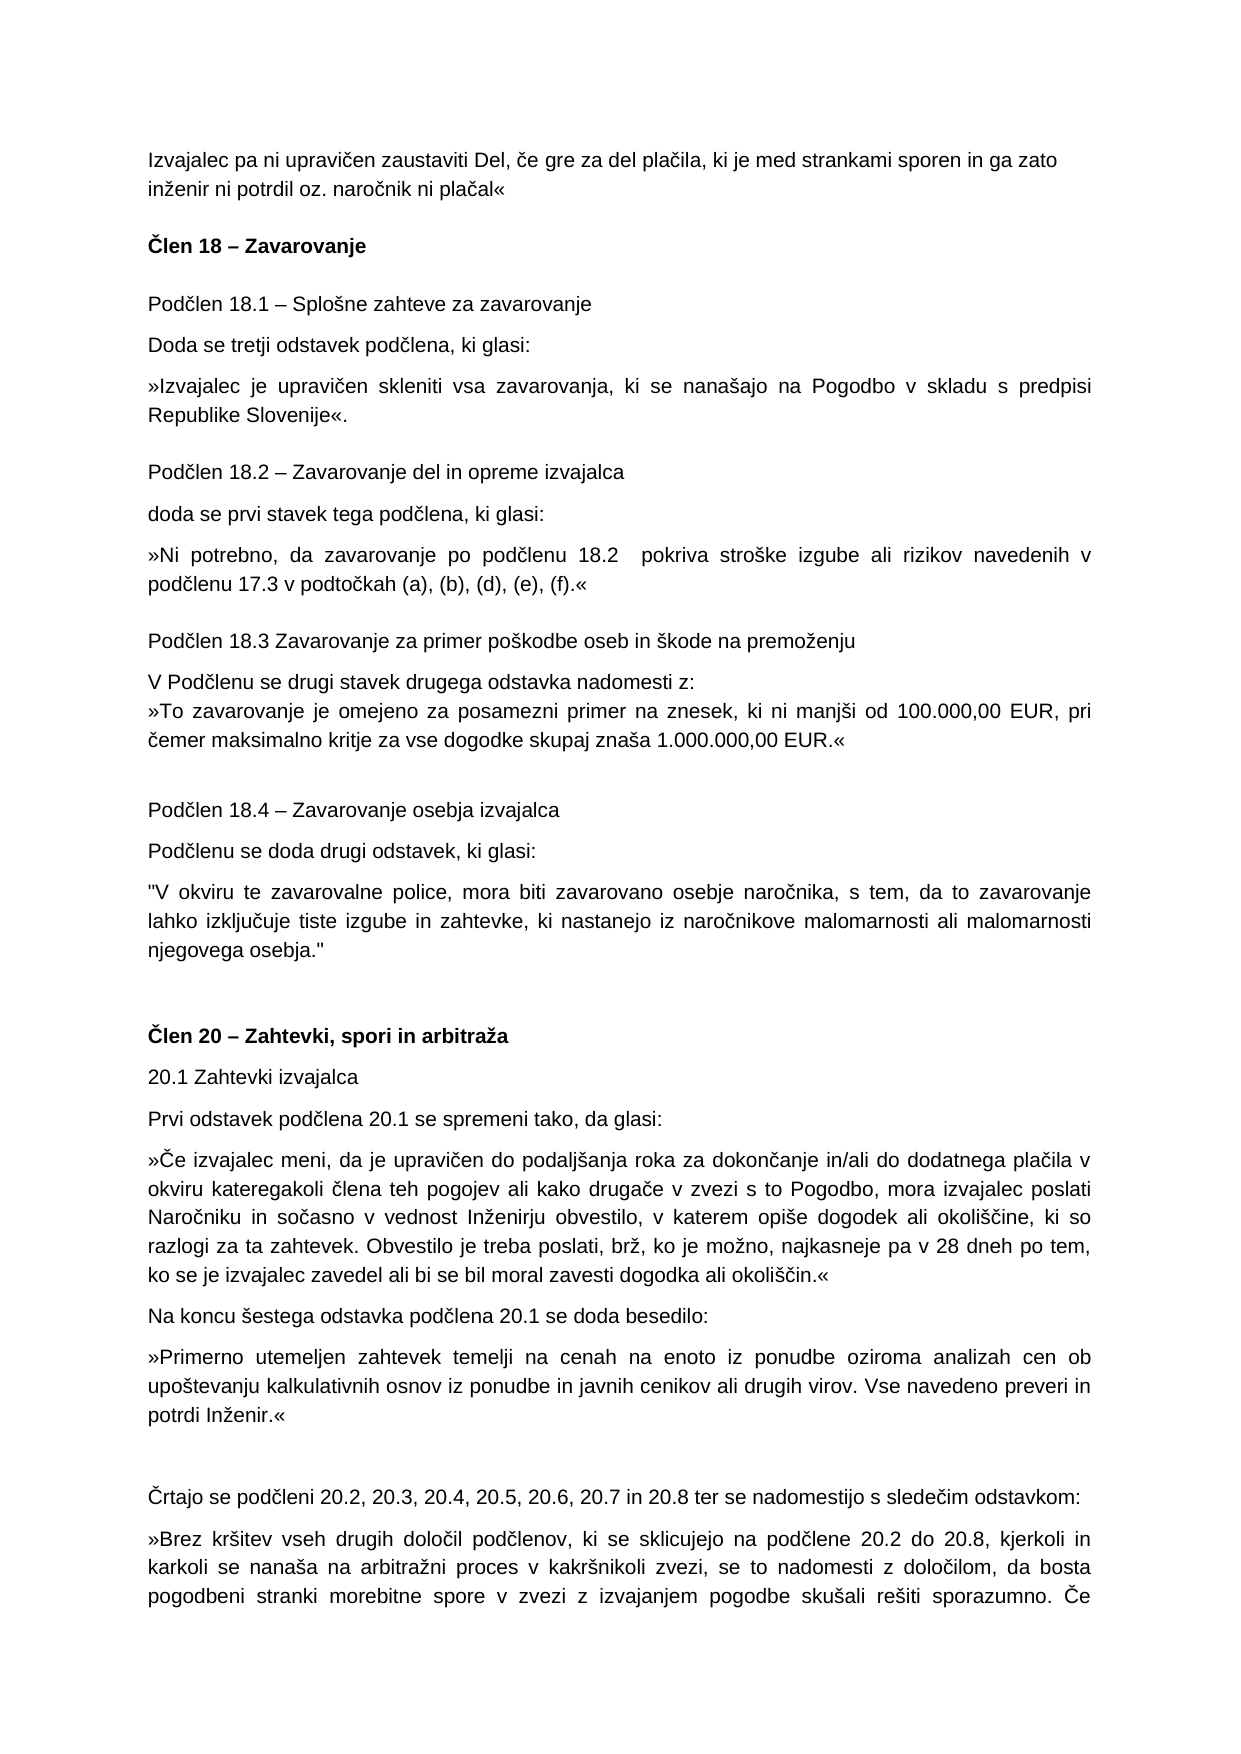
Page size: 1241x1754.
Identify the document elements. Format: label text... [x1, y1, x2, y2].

text »To zavarovanje je omejeno za posamezni primer na znesek, ki ni manjši od 100.000,00 EUR, pri čemer maksimalno kritje za vse dogodke skupaj znaša 1.000.000,00 EUR.« [148, 699, 1092, 752]
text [148, 1526, 1092, 1608]
text Črtajo se podčleni 20.2, 20.3, 20.4, 20.5, 20.6, 20.7 in 20.8 ter se nadomestijo s sledečim odstavkom: [148, 1485, 1092, 1509]
text »Če izvajalec meni, da je upravičen do podaljšanja roka za dokončanje in/ali do dodatnega plačila v okviru kateregakoli člena teh pogojev ali kako drugače v zvezi s to Pogodbo, mora izvajalec poslati Naročniku in sočasno v vednost Inženirju obvestilo, v katerem opiše dogodek ali okoliščine, ki so razlogi za ta zahtevek. Obvestilo je treba poslati, brž, ko je možno, najkasneje pa v 28 dneh po tem, ko se je izvajalec zavedel ali bi se bil moral zavesti dogodka ali okoliščin.« [148, 1148, 1092, 1287]
text doda se prvi stavek tega podčlena, ki glasi: [148, 501, 1092, 525]
text »Ni potrebno, da zavarovanje po podčlenu 18.2 pokriva stroške izgube ali rizikov navedenih v podčlenu 17.3 v podtočkah (a), (b), (d), (e), (f).« [148, 543, 1092, 595]
text 20.1 Zahtevki izvajalca [148, 1065, 1092, 1089]
text Člen 18 – Zavarovanje [148, 234, 1092, 258]
text »Primerno utemeljen zahtevek temelji na cenah na enoto iz ponudbe oziroma analizah cen ob upoštevanju kalkulativnih osnov iz ponudbe in javnih cenikov ali drugih virov. Vse navedeno preveri in potrdi Inženir.« [148, 1345, 1092, 1427]
text Doda se tretji odstavek podčlena, ki glasi: [148, 333, 1092, 357]
text Podčlen 18.4 – Zavarovanje osebja izvajalca [148, 798, 1092, 822]
text Podčlen 18.2 – Zavarovanje del in opreme izvajalca [148, 460, 1092, 484]
text Na koncu šestega odstavka podčlena 20.1 se doda besedilo: [148, 1304, 1092, 1328]
text Podčlenu se doda drugi odstavek, ki glasi: [148, 839, 1092, 863]
text »Izvajalec je upravičen skleniti vsa zavarovanja, ki se nanašajo na Pogodbo v skladu s predpisi Republike Slovenije«. [148, 374, 1092, 427]
text Izvajalec pa ni upravičen zaustaviti Del, če gre za del plačila, ki je med strankami sporen in ga zato inženir ni potrdil oz. naročnik ni plačal« [148, 148, 1092, 200]
text Podčlen 18.1 – Splošne zahteve za zavarovanje [148, 291, 1092, 315]
text Člen 20 – Zahtevki, spori in arbitraža [148, 1024, 1092, 1048]
text "V okviru te zavarovalne police, mora biti zavarovano osebje naročnika, s tem, da to zavarovanje lahko izključuje tiste izgube in zahtevke, ki nastanejo iz naročnikove malomarnosti ali malomarnosti njegovega osebja." [148, 880, 1092, 962]
text Podčlen 18.3 Zavarovanje za primer poškodbe oseb in škode na premoženju [148, 629, 1092, 653]
text Prvi odstavek podčlena 20.1 se spremeni tako, da glasi: [148, 1106, 1092, 1130]
text V Podčlenu se drugi stavek drugega odstavka nadomesti z: [148, 670, 1092, 694]
